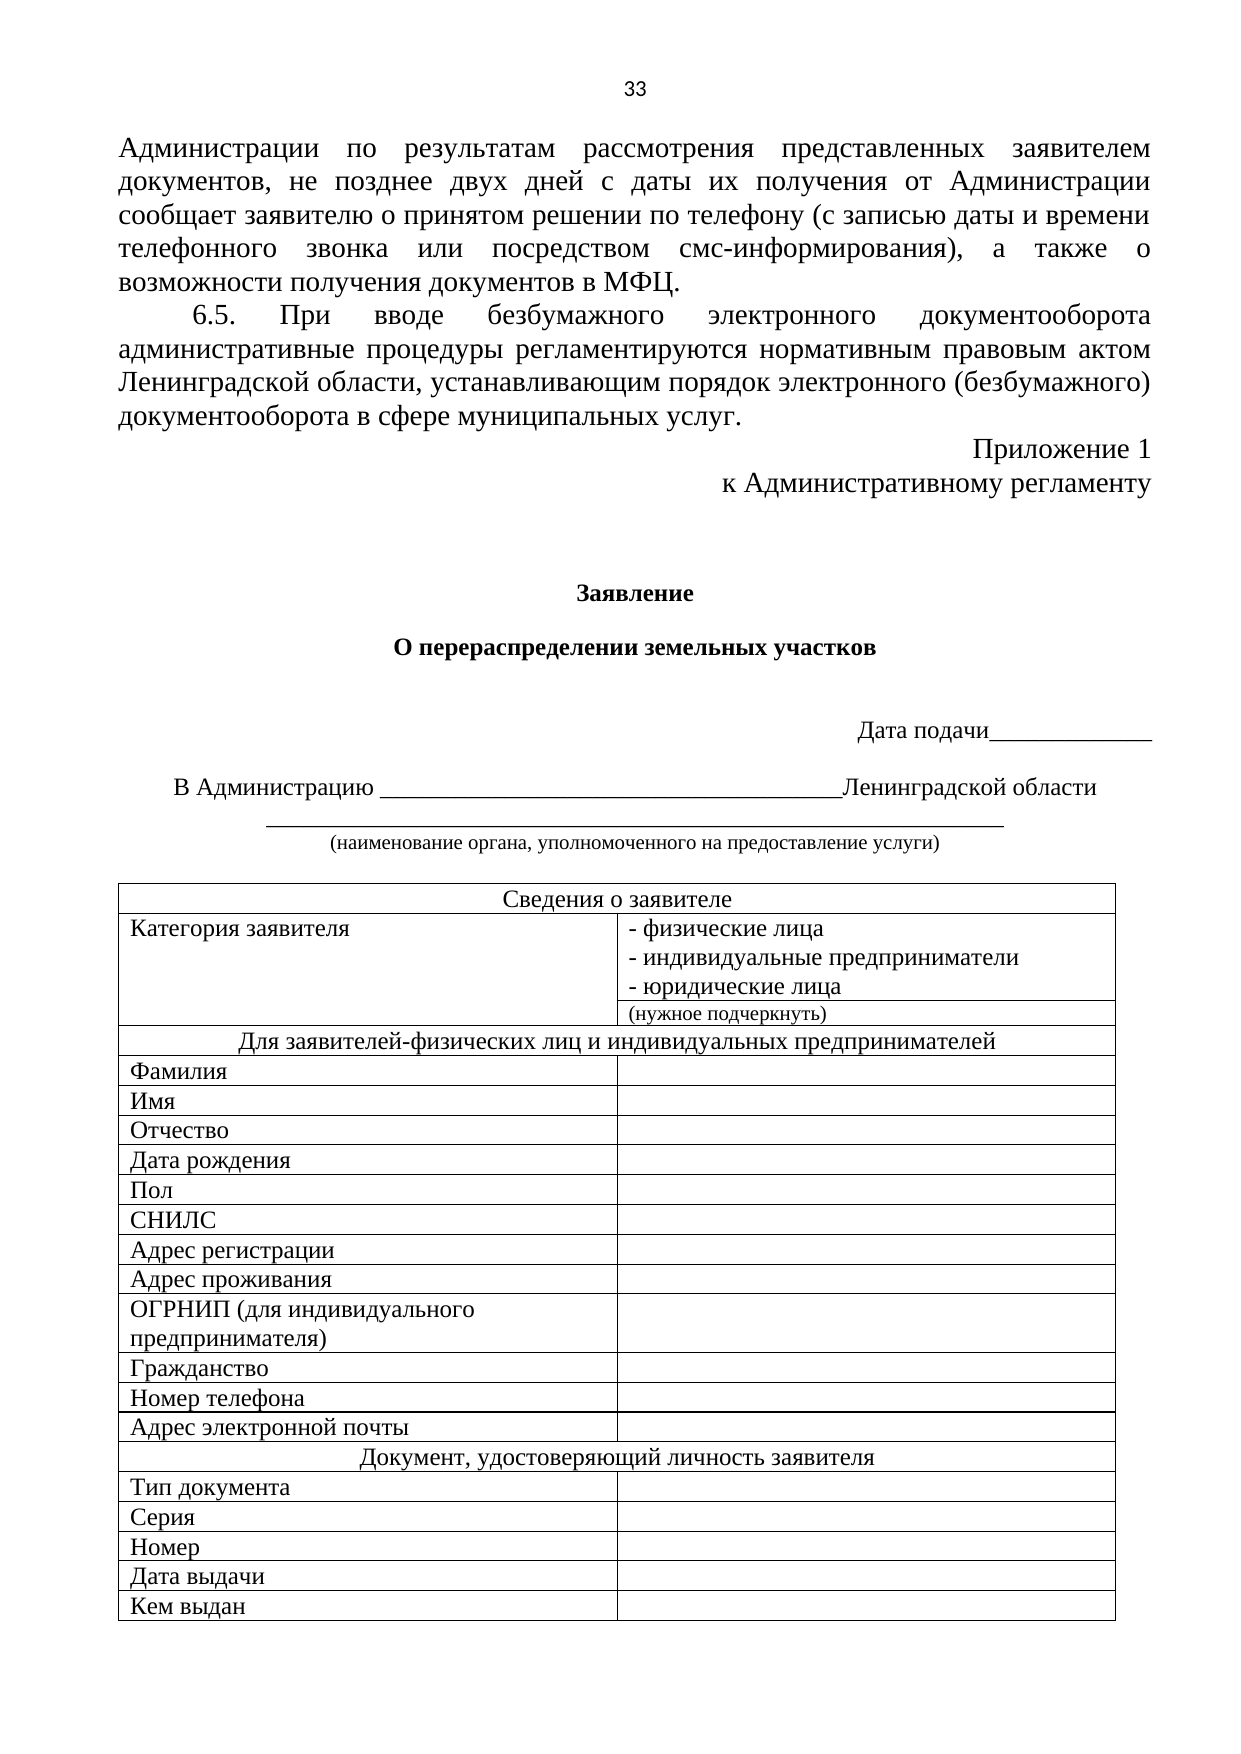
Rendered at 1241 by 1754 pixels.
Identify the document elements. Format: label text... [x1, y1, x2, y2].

table_cell [618, 1472, 1115, 1501]
table_cell Гражданство [119, 1353, 617, 1382]
table_cell Фамилия [119, 1056, 617, 1085]
table_cell [618, 1591, 1115, 1620]
table_cell - физические лица - индивидуальные предприниматели - юридические лица [618, 914, 1115, 1000]
table_cell Дата рождения [119, 1145, 617, 1174]
text Заявление [118, 578, 1152, 607]
text О перераспределении земельных участков [118, 632, 1152, 661]
table_cell Номер телефона [119, 1383, 617, 1411]
table_cell Адрес проживания [119, 1265, 617, 1293]
table_cell [618, 1413, 1115, 1441]
table_cell [618, 1145, 1115, 1174]
table_cell [618, 1353, 1115, 1382]
table_cell Номер [119, 1532, 617, 1560]
table_cell ОГРНИП (для индивидуального предпринимателя) [119, 1294, 617, 1352]
table_cell [618, 1561, 1115, 1590]
text ___________________________________________________________ [118, 801, 1152, 830]
table_cell Тип документа [119, 1472, 617, 1501]
table_cell [618, 1056, 1115, 1085]
table_cell [618, 1294, 1115, 1352]
table_cell СНИЛС [119, 1205, 617, 1234]
table_cell Пол [119, 1175, 617, 1204]
table_header Сведения о заявителе [119, 884, 1115, 912]
table_cell Адрес регистрации [119, 1235, 617, 1263]
table_cell [618, 1265, 1115, 1293]
table_cell Для заявителей-физических лиц и индивидуальных предпринимателей [119, 1026, 1115, 1055]
text Дата подачи_____________ [118, 715, 1152, 744]
table_cell Адрес электронной почты [119, 1413, 617, 1441]
table_cell (нужное подчеркнуть) [618, 1001, 1115, 1025]
table_cell [618, 1502, 1115, 1531]
table_cell [618, 1235, 1115, 1263]
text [118, 130, 1152, 297]
text Приложение 1 [118, 432, 1152, 465]
table_cell Серия [119, 1502, 617, 1531]
table_cell [618, 1532, 1115, 1560]
table_cell Отчество [119, 1116, 617, 1144]
table_cell Кем выдан [119, 1591, 617, 1620]
text к Административному регламенту [118, 465, 1152, 499]
text В Администрацию _____________________________________Ленинградской области [118, 772, 1152, 801]
table_cell Дата выдачи [119, 1561, 617, 1590]
text 6.5. При вводе безбумажного электронного документооборота административные процедуры регламентируются нормативным правовым актом Ленинградской области, устанавливающим порядок электронного (безбумажного) документооборота в сфере муниципальных услуг. [118, 297, 1152, 432]
table_cell [618, 1086, 1115, 1114]
table_cell [618, 1175, 1115, 1204]
table_cell Документ, удостоверяющий личность заявителя [119, 1442, 1115, 1471]
text (наименование органа, уполномоченного на предоставление услуги) [118, 830, 1152, 854]
table_cell Имя [119, 1086, 617, 1114]
table_cell [618, 1383, 1115, 1411]
table_cell Категория заявителя [119, 914, 617, 1025]
table_cell [618, 1205, 1115, 1234]
table_cell [618, 1116, 1115, 1144]
